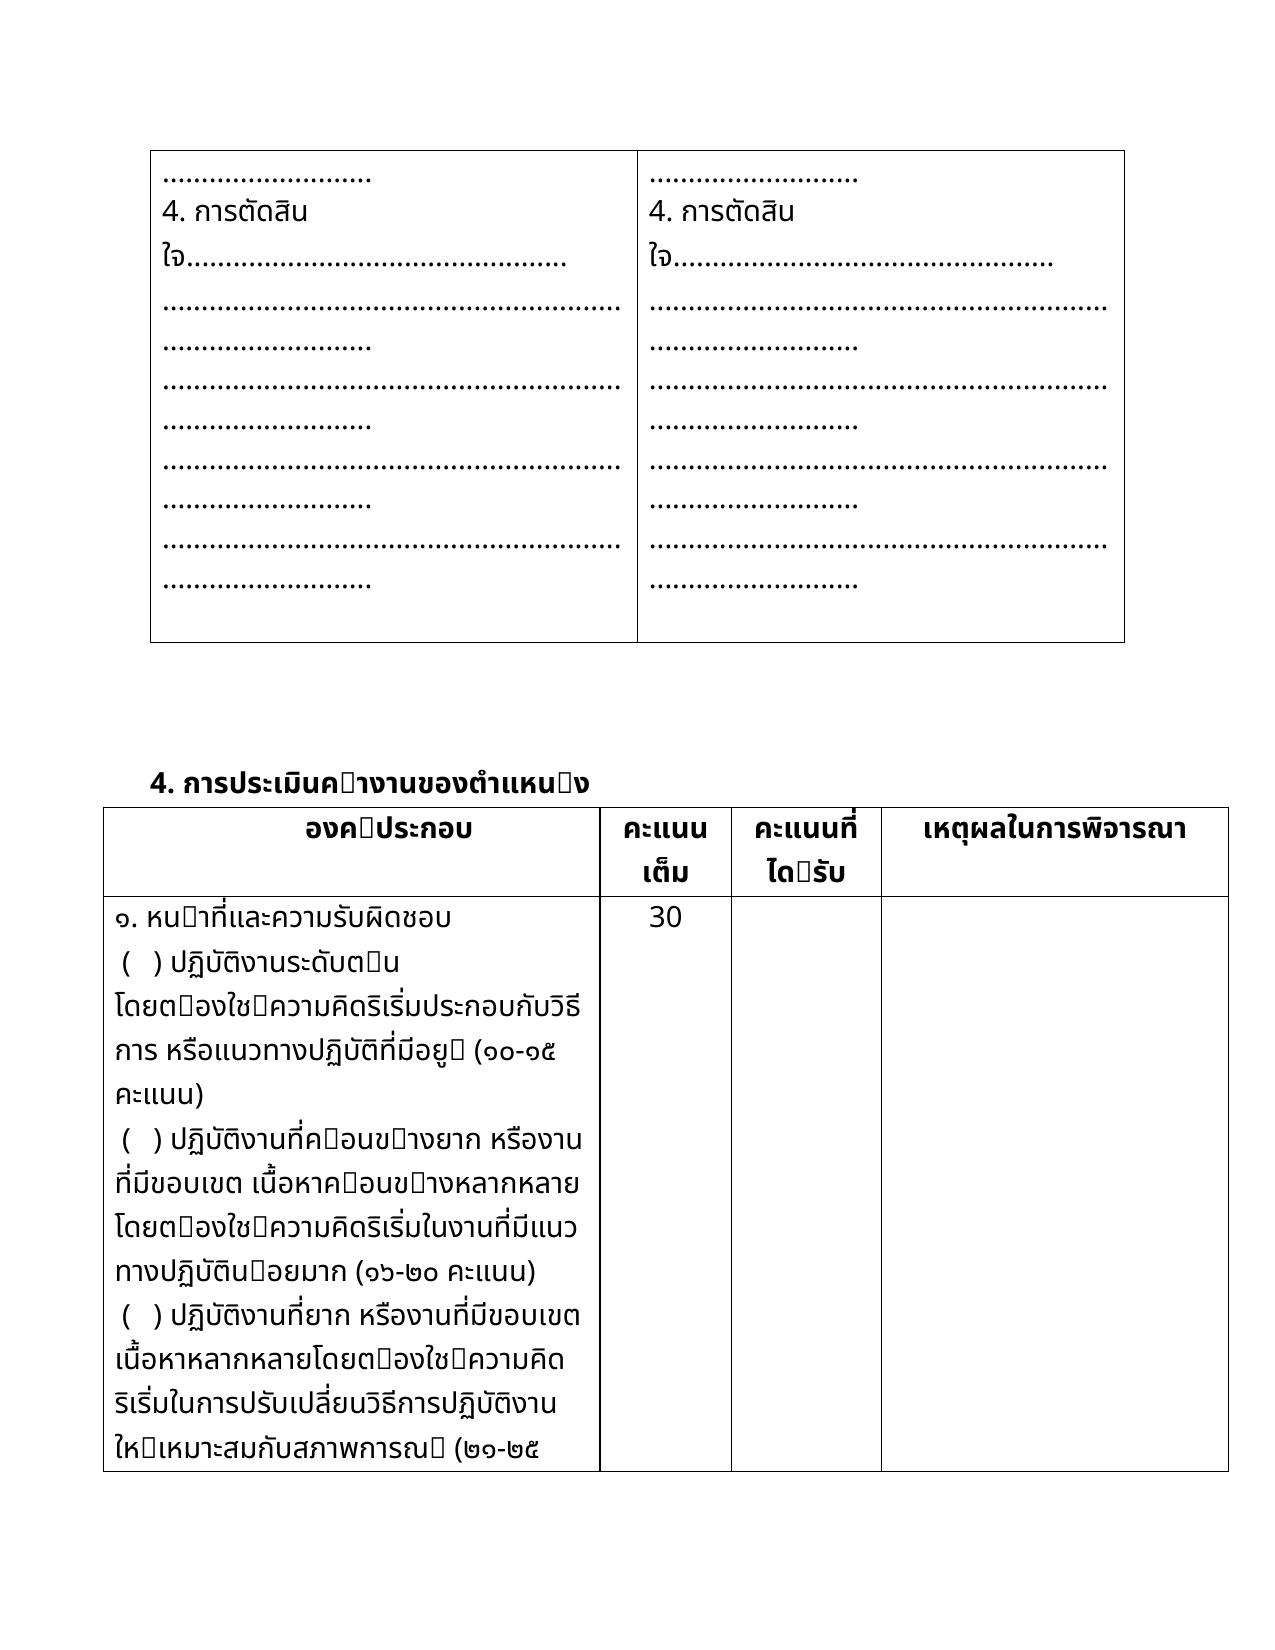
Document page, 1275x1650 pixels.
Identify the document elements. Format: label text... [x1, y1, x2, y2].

table_header เหตุผลในการพิจารณา [882, 808, 1228, 896]
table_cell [151, 151, 637, 642]
table_header คะแนนเต็ม [601, 808, 731, 896]
text 4. การประเมินคางานของตําแหนง [150, 762, 1125, 807]
table_cell 30 [601, 897, 731, 1471]
table_header คะแนนที่ไดรับ [732, 808, 881, 896]
table_cell [732, 897, 881, 1471]
table_header องคประกอบ [104, 808, 599, 896]
table_cell [882, 897, 1228, 1471]
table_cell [104, 897, 599, 1471]
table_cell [638, 151, 1124, 642]
